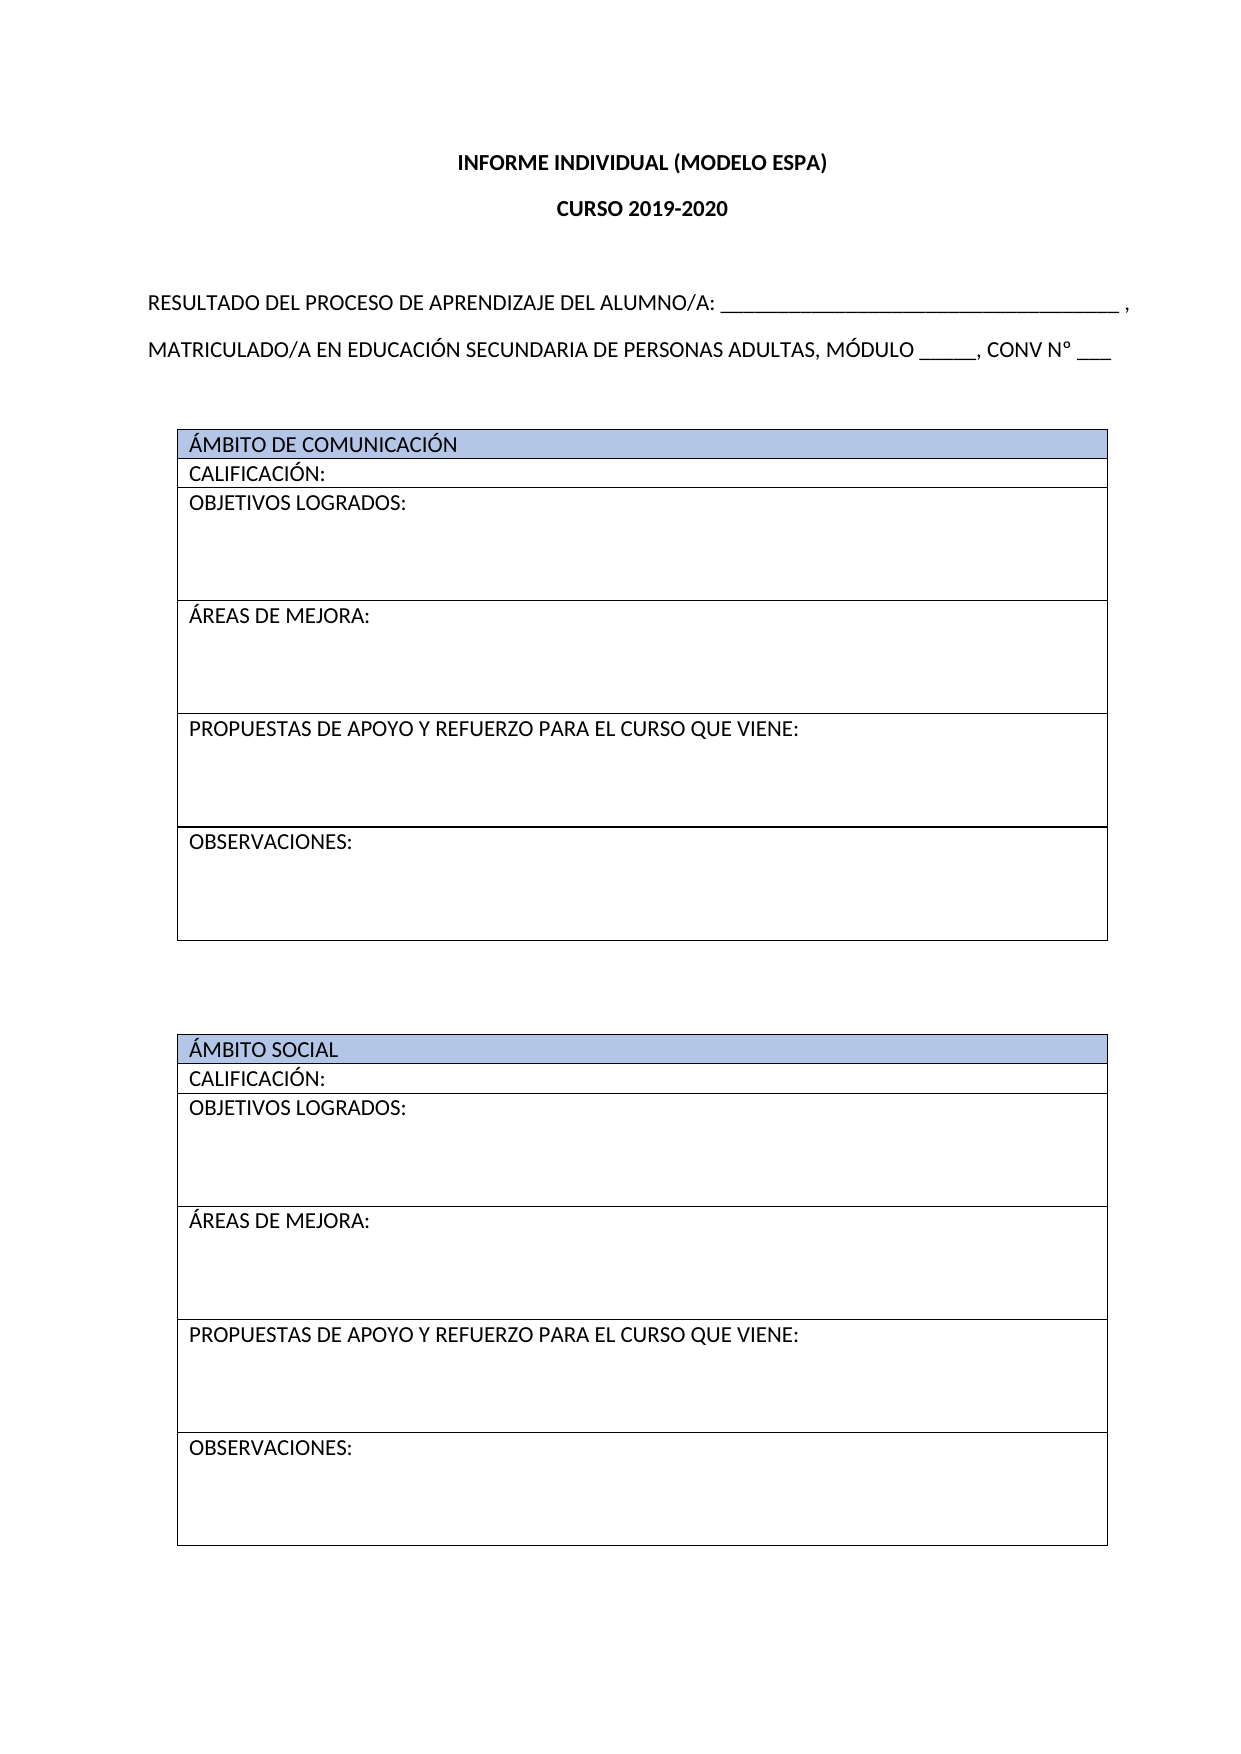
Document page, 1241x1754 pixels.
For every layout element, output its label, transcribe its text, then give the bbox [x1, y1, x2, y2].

table_cell OBSERVACIONES: [178, 828, 1107, 939]
table_cell PROPUESTAS DE APOYO Y REFUERZO PARA EL CURSO QUE VIENE: [178, 714, 1107, 826]
table_cell OBSERVACIONES: [178, 1433, 1107, 1545]
table_cell OBJETIVOS LOGRADOS: [178, 488, 1107, 600]
text MATRICULADO/A EN EDUCACIÓN SECUNDARIA DE PERSONAS ADULTAS, MÓDULO _____, CONV Nº ___ [148, 335, 1137, 363]
table_cell OBJETIVOS LOGRADOS: [178, 1094, 1107, 1206]
table_cell CALIFICACIÓN: [178, 459, 1107, 487]
table_cell ÁREAS DE MEJORA: [178, 601, 1107, 713]
table_cell CALIFICACIÓN: [178, 1064, 1107, 1092]
text INFORME INDIVIDUAL (MODELO ESPA) [177, 148, 1107, 176]
text RESULTADO DEL PROCESO DE APRENDIZAJE DEL ALUMNO/A: ___________________________________ , [148, 288, 1137, 316]
table_header ÁMBITO SOCIAL [178, 1035, 1107, 1063]
table_header ÁMBITO DE COMUNICACIÓN [178, 430, 1107, 458]
text CURSO 2019-2020 [177, 194, 1107, 222]
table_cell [178, 1320, 1107, 1432]
table_cell ÁREAS DE MEJORA: [178, 1207, 1107, 1319]
